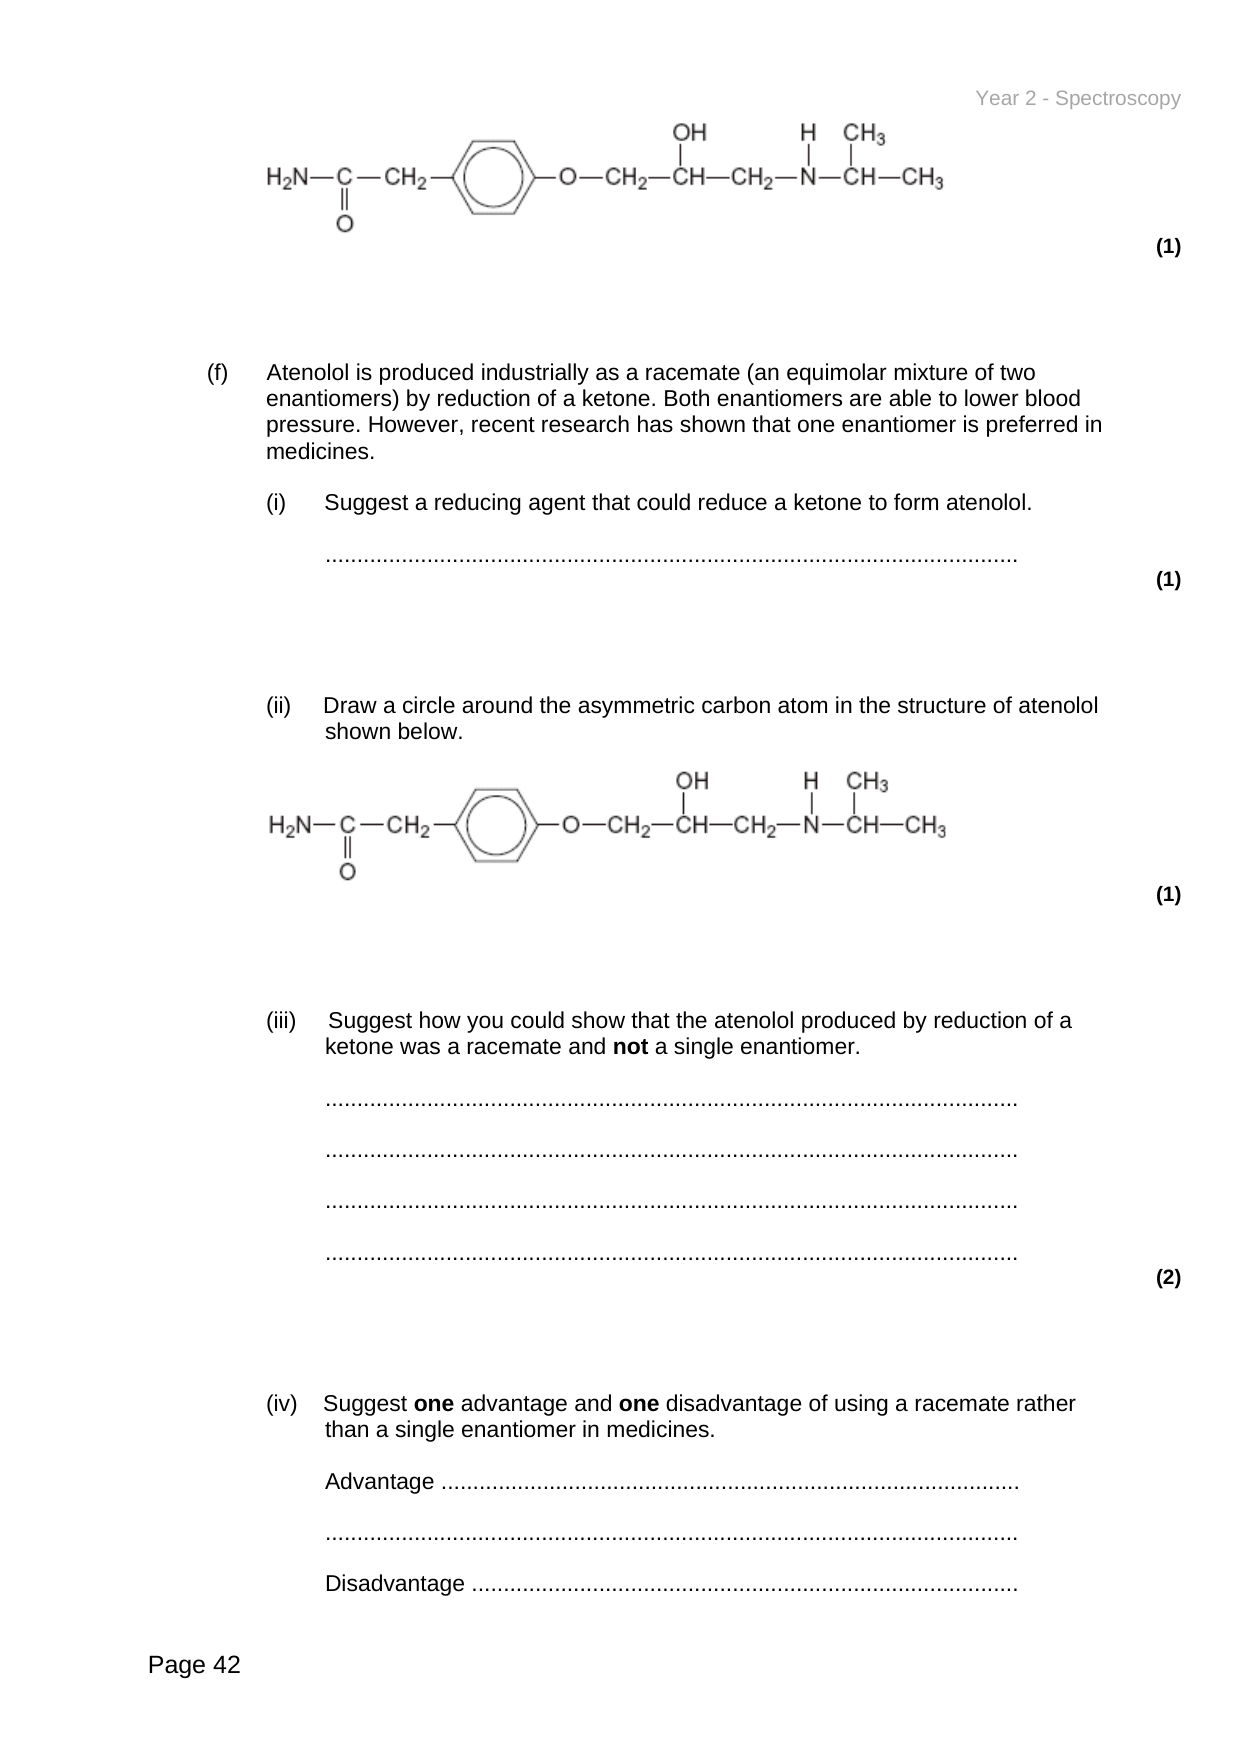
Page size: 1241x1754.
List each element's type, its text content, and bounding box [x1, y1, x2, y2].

text (f) Atenolol is produced industrially as a racemate (an equimolar mixture of two enantiomers) by reduction of a ketone. Both enantiomers are able to lower blood pressure. However, recent research has shown that one enantiomer is preferred in medicines. [207, 359, 1122, 464]
text (iv) Suggest one advantage and one disadvantage of using a racemate rather than a single enantiomer in medicines. [266, 1390, 1122, 1443]
text ............................................................................................................. [325, 1239, 1122, 1265]
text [325, 1519, 1122, 1545]
text Advantage ........................................................................................... [325, 1468, 1122, 1494]
text (1) [148, 882, 1181, 906]
text (1) [148, 234, 1181, 258]
text (2) [148, 1265, 1181, 1289]
text (i) Suggest a reducing agent that could reduce a ketone to form atenolol. [266, 489, 1122, 516]
text ............................................................................................................. [325, 1187, 1122, 1214]
text (ii) Draw a circle around the asymmetric carbon atom in the structure of atenolol shown below. [266, 692, 1122, 744]
picture [265, 769, 946, 882]
text ............................................................................................................. [325, 541, 1122, 567]
picture [265, 119, 946, 234]
text (iii) Suggest how you could show that the atenolol produced by reduction of a ketone was a racemate and not a single enantiomer. [266, 1007, 1122, 1059]
text ............................................................................................................. [325, 1084, 1122, 1111]
text Disadvantage ...................................................................................... [325, 1570, 1122, 1597]
text (1) [148, 567, 1181, 591]
text ............................................................................................................. [325, 1136, 1122, 1162]
